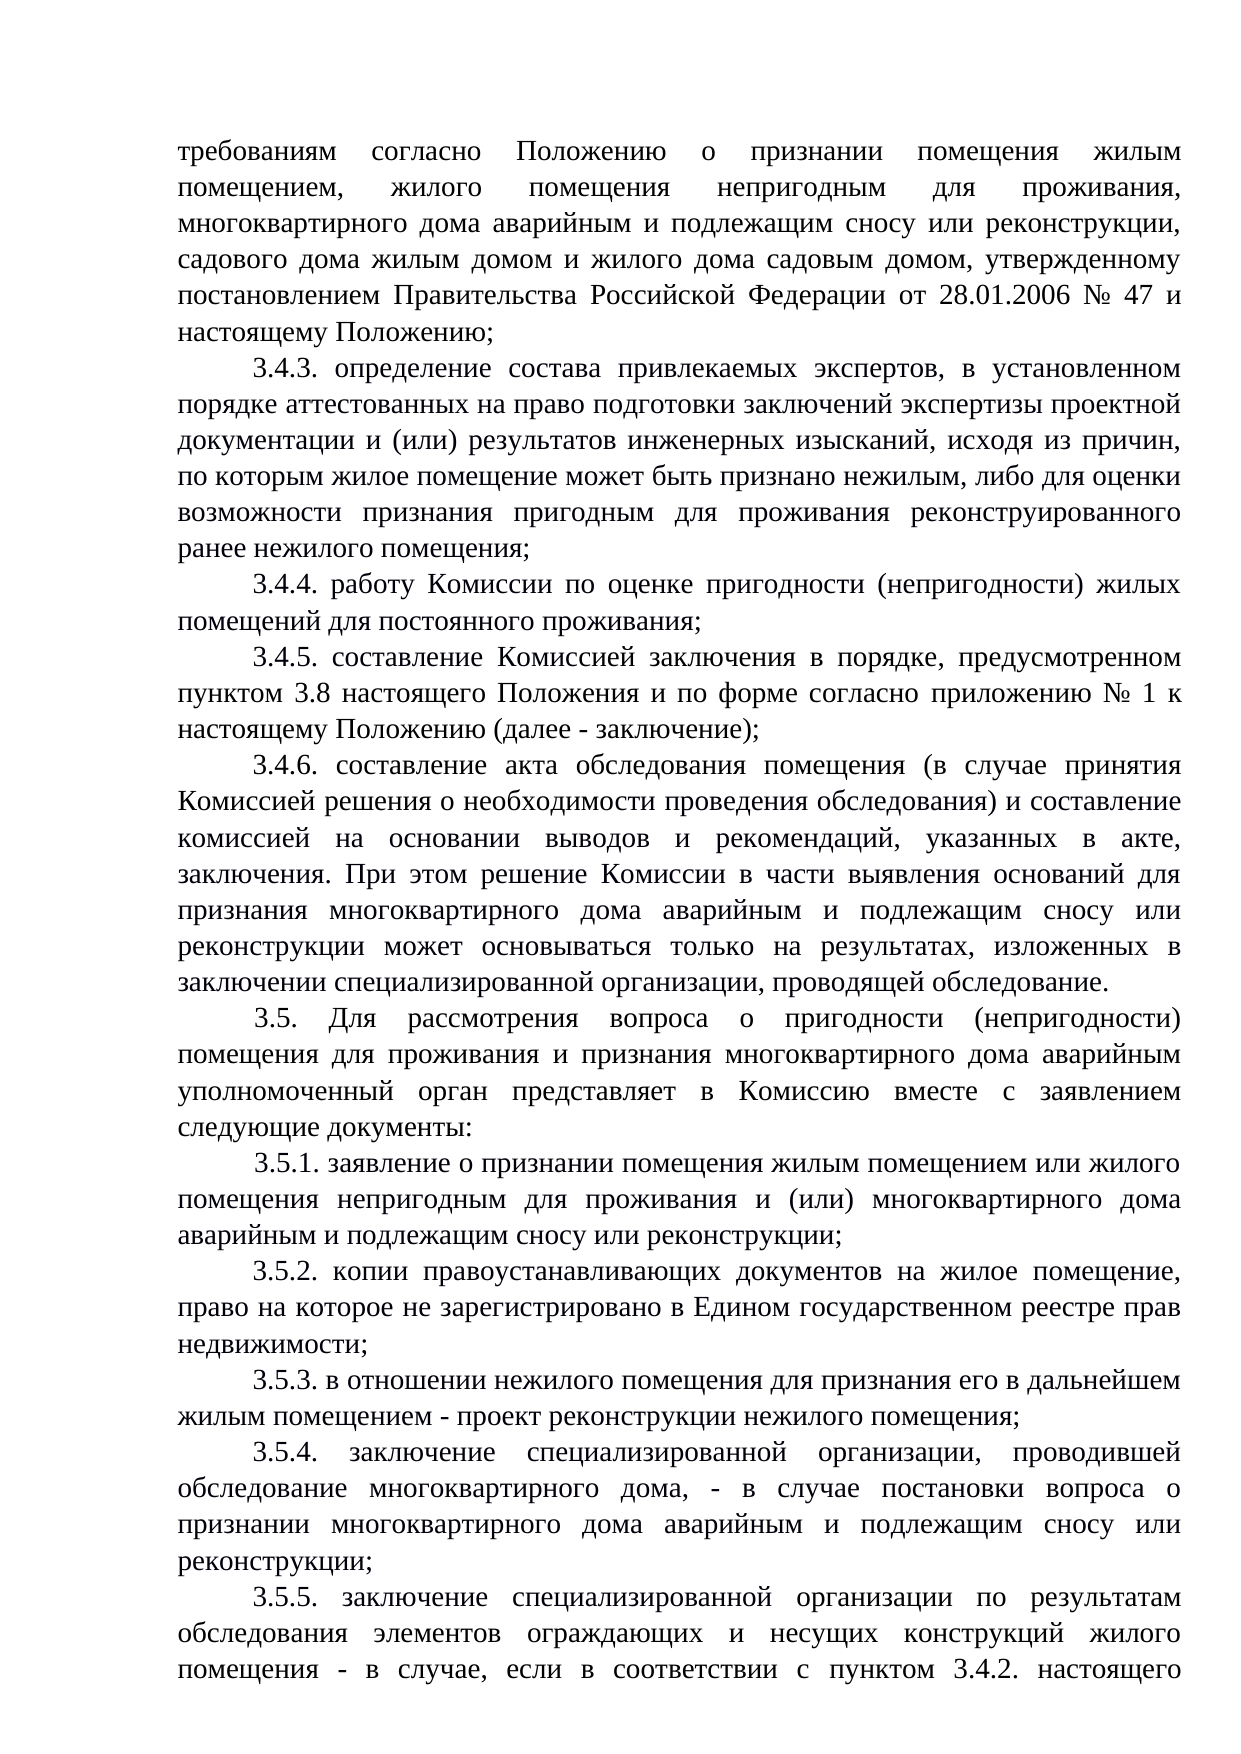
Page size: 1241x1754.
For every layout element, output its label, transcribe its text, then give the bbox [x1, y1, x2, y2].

text 3.5. Для рассмотрения вопроса о пригодности (непригодности) помещения для проживания и признания многоквартирного дома аварийным уполномоченный орган представляет в Комиссию вместе с заявлением следующие документы: [177, 1000, 1182, 1073]
text 3.4.6. составление акта обследования помещения (в случае принятия Комиссией решения о необходимости проведения обследования) и составление комиссией на основании выводов и рекомендаций, указанных в акте, заключения. При этом решение Комиссии в части выявления оснований для признания многоквартирного дома аварийным и подлежащим сносу или реконструкции может основываться только на результатах, изложенных в заключении специализированной организации, проводящей обследование. [177, 747, 1182, 998]
text 3.4.3. определение состава привлекаемых экспертов, в установленном порядке аттестованных на право подготовки заключений экспертизы проектной документации и (или) результатов инженерных изысканий, исходя из причин, по которым жилое помещение может быть признано нежилым, либо для оценки возможности признания пригодным для проживания реконструированного ранее нежилого помещения; [177, 350, 1182, 564]
text 3.5.3. в отношении нежилого помещения для признания его в дальнейшем жилым помещением - проект реконструкции нежилого помещения; [177, 1362, 1182, 1432]
text 3.5.4. заключение специализированной организации, проводившей обследование многоквартирного дома, - в случае постановки вопроса о признании многоквартирного дома аварийным и подлежащим сносу или реконструкции; [177, 1434, 1182, 1576]
text 3.4.4. работу Комиссии по оценке пригодности (непригодности) жилых помещений для постоянного проживания; [177, 567, 1182, 636]
text 3.5.2. копии правоустанавливающих документов на жилое помещение, право на которое не зарегистрировано в Едином государственном реестре прав недвижимости; [177, 1253, 1182, 1359]
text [177, 133, 1182, 347]
text 3.5. Для рассмотрения вопроса о пригодности (непригодности) помещения для проживания и признания многоквартирного дома аварийным уполномоченный орган представляет в Комиссию вместе с заявлением следующие документы: [177, 1106, 1182, 1142]
text 3.4.5. составление Комиссией заключения в порядке, предусмотренном пунктом 3.8 настоящего Положения и по форме согласно приложению № 1 к настоящему Положению (далее - заключение); [177, 639, 1182, 745]
text 3.5.1. заявление о признании помещения жилым помещением или жилого помещения непригодным для проживания и (или) многоквартирного дома аварийным и подлежащим сносу или реконструкции; [177, 1145, 1182, 1251]
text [177, 1579, 1182, 1684]
